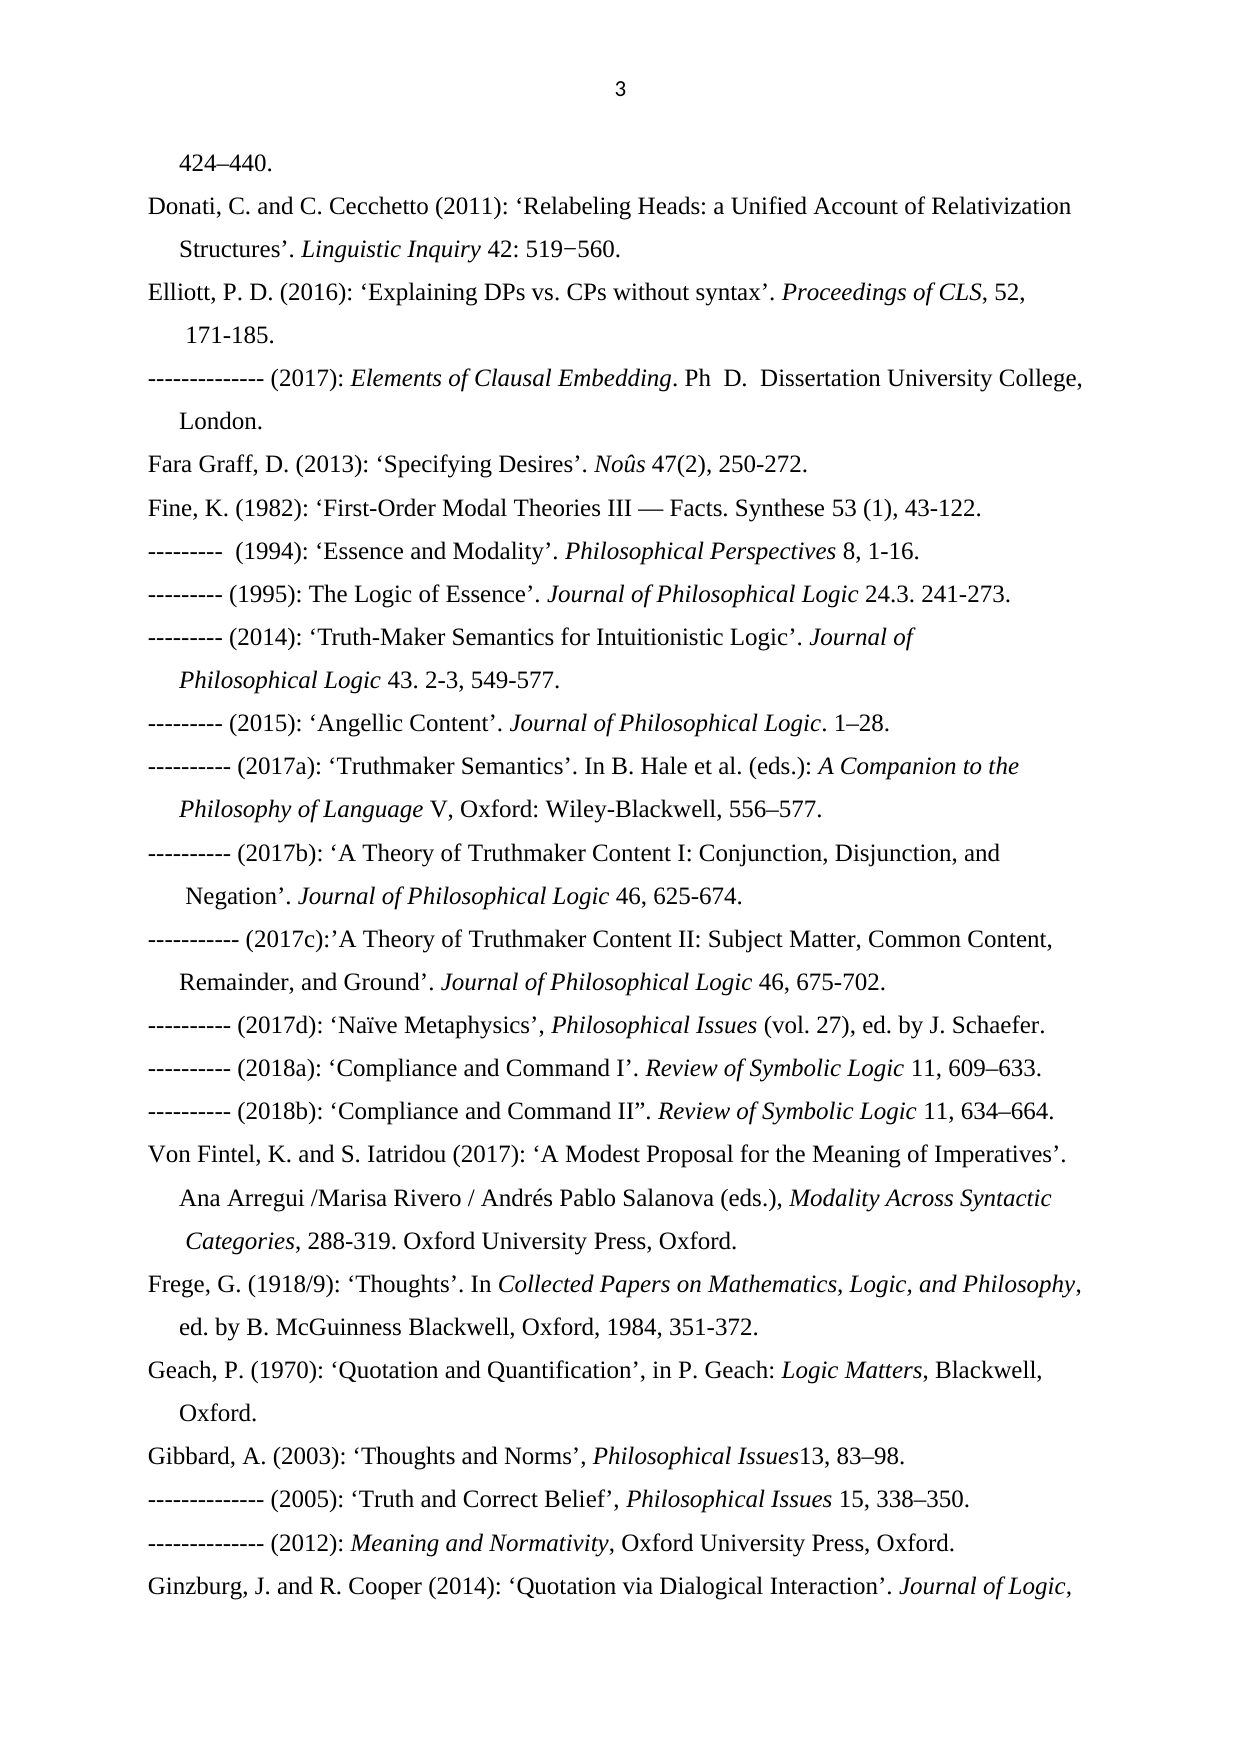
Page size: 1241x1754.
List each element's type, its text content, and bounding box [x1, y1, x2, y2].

text Donati, C. and C. Cecchetto (2011): ‘Relabeling Heads: a Unified Account of Relativization [148, 191, 1093, 219]
text Remainder, and Ground’. Journal of Philosophical Logic 46, 675-702. [148, 967, 1093, 996]
text Oxford. [148, 1398, 1093, 1427]
text --------- (1995): The Logic of Essence’. Journal of Philosophical Logic 24.3. 241-273. [148, 579, 1093, 608]
text Frege, G. (1918/9): ‘Thoughts’. In Collected Papers on Mathematics, Logic, and Philosophy, [148, 1269, 1093, 1298]
text --------- (1994): ‘Essence and Modality’. Philosophical Perspectives 8, 1-16. [148, 536, 1093, 564]
text 424–440. [148, 148, 1093, 176]
text -------------- (2017): Elements of Clausal Embedding. Ph D. Dissertation University College, [148, 363, 1093, 392]
text Geach, P. (1970): ‘Quotation and Quantification’, in P. Geach: Logic Matters, Blackwell, [148, 1355, 1093, 1384]
text London. [148, 406, 1093, 435]
text Philosophical Logic 43. 2-3, 549-577. [148, 665, 1093, 694]
text --------- (2015): ‘Angellic Content’. Journal of Philosophical Logic. 1–28. [148, 708, 1093, 737]
text ----------- (2017c):’A Theory of Truthmaker Content II: Subject Matter, Common Content, [148, 924, 1093, 953]
text ---------- (2017d): ‘Naïve Metaphysics’, Philosophical Issues (vol. 27), ed. by J. Schaefer. [148, 1010, 1093, 1039]
text Categories, 288-319. Oxford University Press, Oxford. [148, 1226, 1093, 1254]
text Gibbard, A. (2003): ‘Thoughts and Norms’, Philosophical Issues13, 83–98. [148, 1441, 1093, 1470]
text Negation’. Journal of Philosophical Logic 46, 625-674. [148, 881, 1093, 909]
text Elliott, P. D. (2016): ‘Explaining DPs vs. CPs without syntax’. Proceedings of CLS, 52, [148, 277, 1093, 306]
text ed. by B. McGuinness Blackwell, Oxford, 1984, 351-372. [148, 1312, 1093, 1341]
text 171-185. [148, 320, 1093, 349]
text -------------- (2012): Meaning and Normativity, Oxford University Press, Oxford. [148, 1528, 1093, 1556]
text Fara Graff, D. (2013): ‘Specifying Desires’. Noûs 47(2), 250-272. [148, 449, 1093, 478]
text Von Fintel, K. and S. Iatridou (2017): ‘A Modest Proposal for the Meaning of Imperatives’. [148, 1139, 1093, 1168]
text ---------- (2017b): ‘A Theory of Truthmaker Content I: Conjunction, Disjunction, and [148, 838, 1093, 866]
text Ginzburg, J. and R. Cooper (2014): ‘Quotation via Dialogical Interaction’. Journal of Logic, [148, 1571, 1093, 1599]
text ---------- (2018a): ‘Compliance and Command I’. Review of Symbolic Logic 11, 609–633. [148, 1053, 1093, 1082]
text Structures’. Linguistic Inquiry 42: 519−560. [148, 234, 1093, 263]
text ---------- (2018b): ‘Compliance and Command II”. Review of Symbolic Logic 11, 634–664. [148, 1096, 1093, 1125]
text Philosophy of Language V, Oxford: Wiley-Blackwell, 556–577. [148, 794, 1093, 823]
text Fine, K. (1982): ‘First-Order Modal Theories III — Facts. Synthese 53 (1), 43-122. [148, 493, 1093, 521]
text Ana Arregui /Marisa Rivero / Andrés Pablo Salanova (eds.), Modality Across Syntactic [148, 1183, 1093, 1211]
text ---------- (2017a): ‘Truthmaker Semantics’. In B. Hale et al. (eds.): A Companion to the [148, 751, 1093, 780]
text --------- (2014): ‘Truth-Maker Semantics for Intuitionistic Logic’. Journal of [148, 622, 1093, 651]
text -------------- (2005): ‘Truth and Correct Belief’, Philosophical Issues 15, 338–350. [148, 1484, 1093, 1513]
